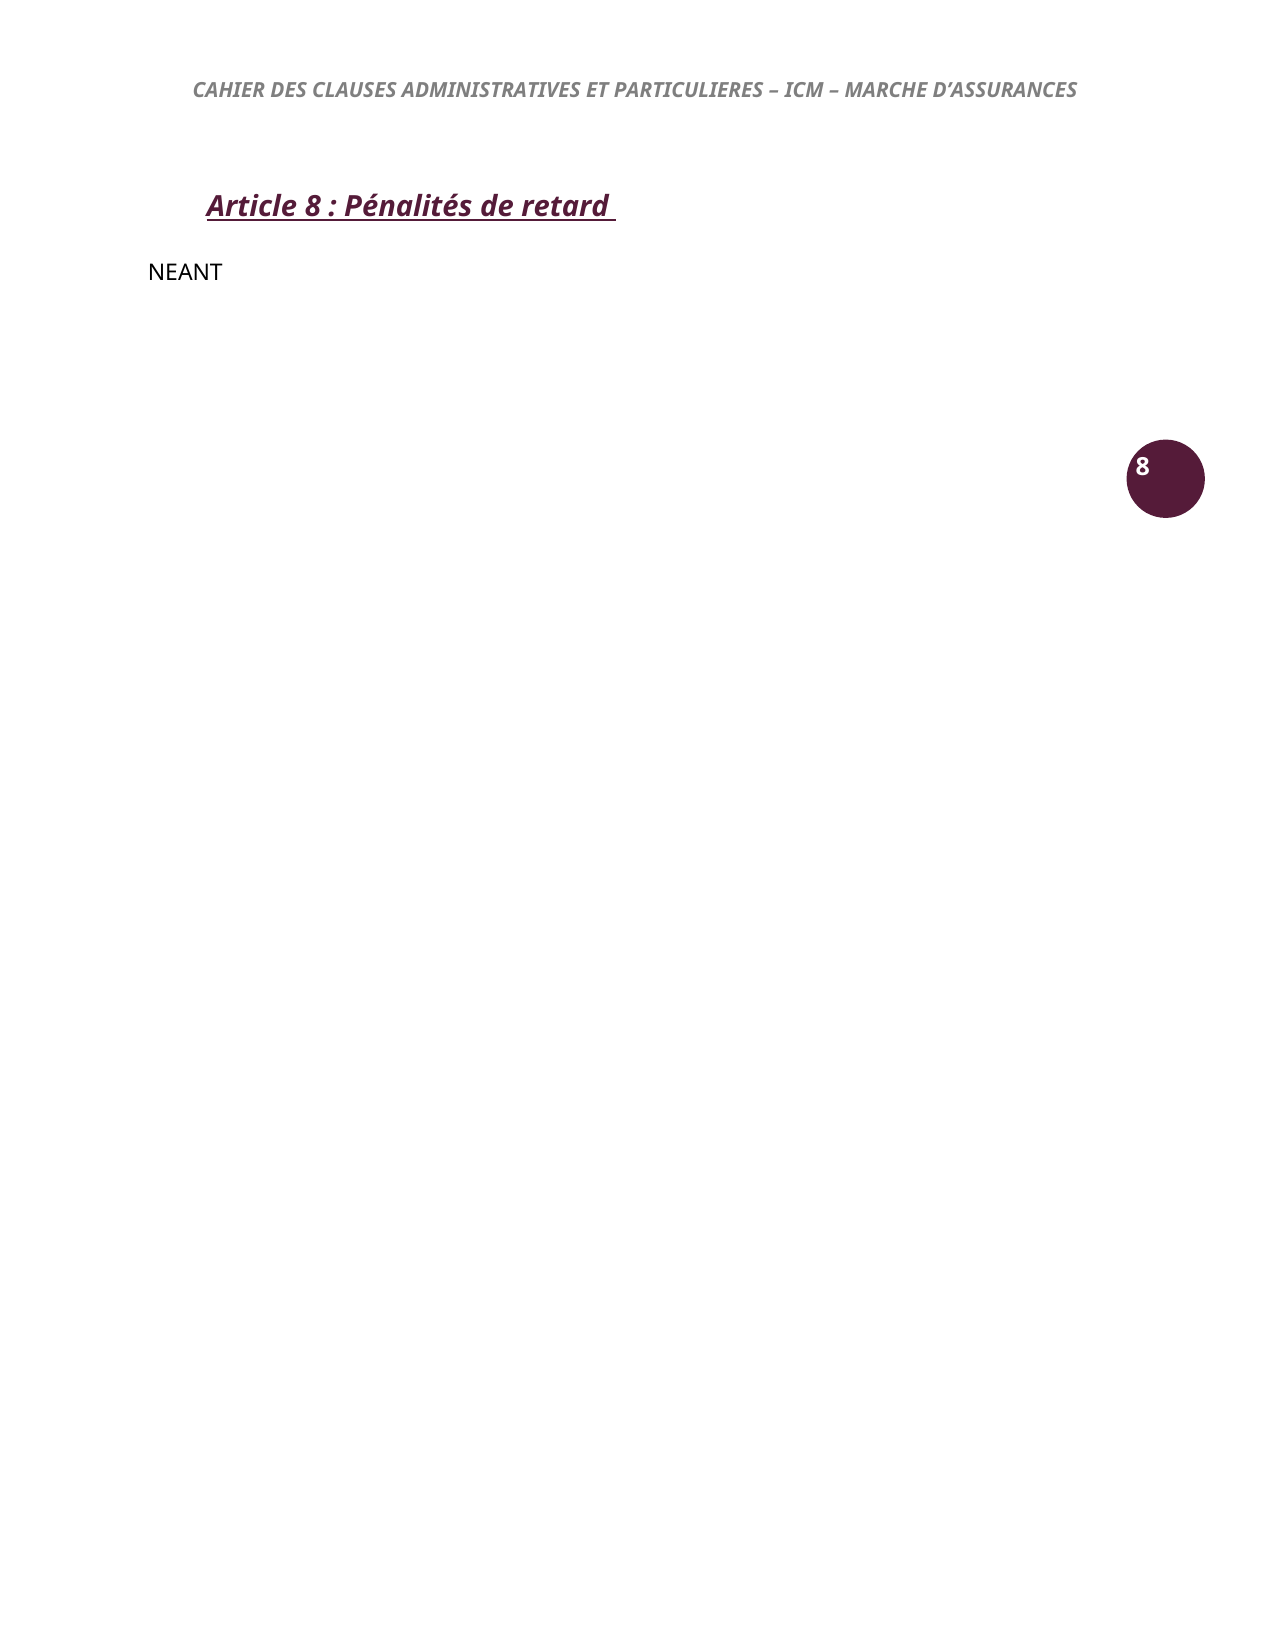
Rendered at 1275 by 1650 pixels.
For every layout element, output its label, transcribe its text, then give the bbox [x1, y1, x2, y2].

text NEANT [148, 256, 1122, 287]
subtitle Article 8 : Pénalités de retard [207, 185, 1122, 225]
